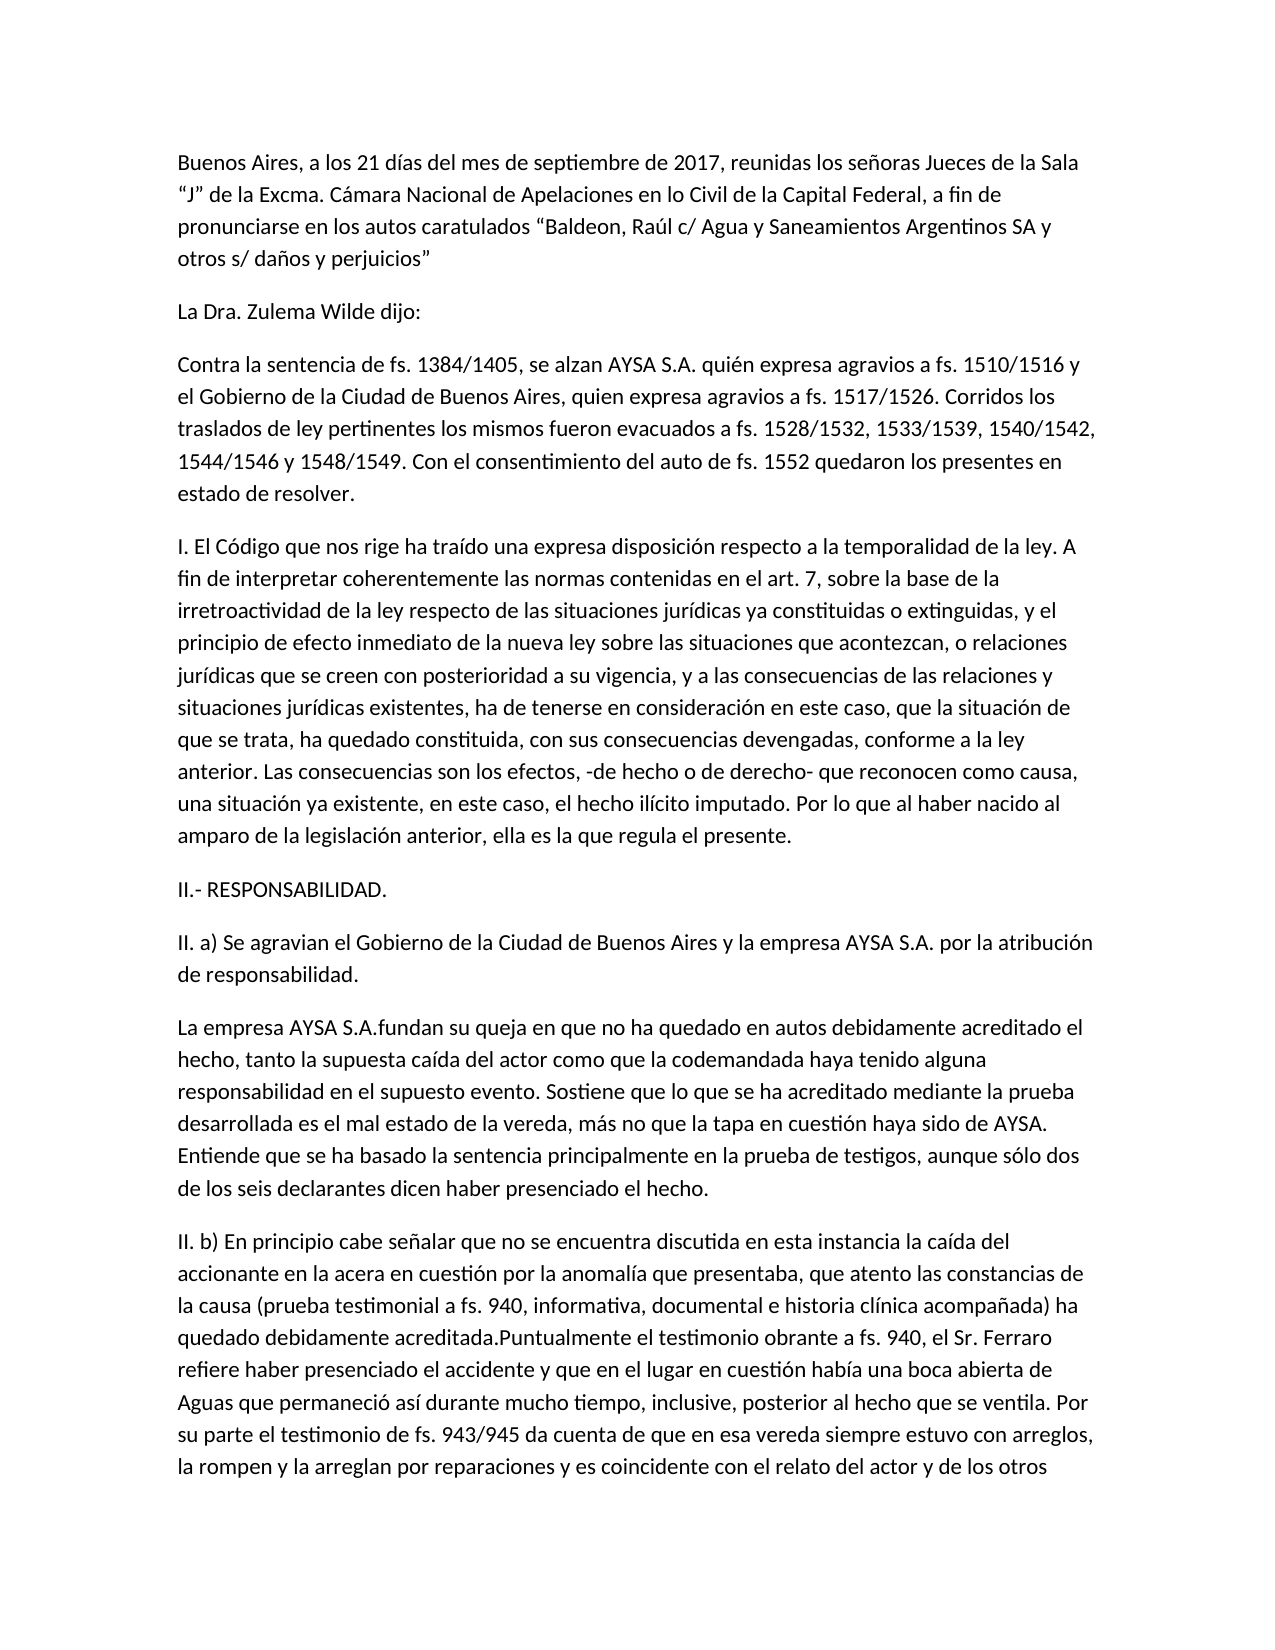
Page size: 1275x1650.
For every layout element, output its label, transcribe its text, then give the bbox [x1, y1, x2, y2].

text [177, 1227, 1098, 1480]
text II. a) Se agravian el Gobierno de la Ciudad de Buenos Aires y la empresa AYSA S.A. por la atribución de responsabilidad. [177, 928, 1098, 988]
text La empresa AYSA S.A.fundan su queja en que no ha quedado en autos debidamente acreditado el hecho, tanto la supuesta caída del actor como que la codemandada haya tenido alguna responsabilidad en el supuesto evento. Sostiene que lo que se ha acreditado mediante la prueba desarrollada es el mal estado de la vereda, más no que la tapa en cuestión haya sido de AYSA. Entiende que se ha basado la sentencia principalmente en la prueba de testigos, aunque sólo dos de los seis declarantes dicen haber presenciado el hecho. [177, 1013, 1098, 1202]
text Buenos Aires, a los 21 días del mes de septiembre de 2017, reunidas los señoras Jueces de la Sala “J” de la Excma. Cámara Nacional de Apelaciones en lo Civil de la Capital Federal, a fin de pronunciarse en los autos caratulados “Baldeon, Raúl c/ Agua y Saneamientos Argentinos SA y otros s/ daños y perjuicios” [177, 148, 1098, 272]
text La Dra. Zulema Wilde dijo: [177, 297, 1098, 325]
text II.- RESPONSABILIDAD. [177, 875, 1098, 903]
text I. El Código que nos rige ha traído una expresa disposición respecto a la temporalidad de la ley. A fin de interpretar coherentemente las normas contenidas en el art. 7, sobre la base de la irretroactividad de la ley respecto de las situaciones jurídicas ya constituidas o extinguidas, y el principio de efecto inmediato de la nueva ley sobre las situaciones que acontezcan, o relaciones jurídicas que se creen con posterioridad a su vigencia, y a las consecuencias de las relaciones y situaciones jurídicas existentes, ha de tenerse en consideración en este caso, que la situación de que se trata, ha quedado constituida, con sus consecuencias devengadas, conforme a la ley anterior. Las consecuencias son los efectos, -de hecho o de derecho- que reconocen como causa, una situación ya existente, en este caso, el hecho ilícito imputado. Por lo que al haber nacido al amparo de la legislación anterior, ella es la que regula el presente. [177, 532, 1098, 850]
text Contra la sentencia de fs. 1384/1405, se alzan AYSA S.A. quién expresa agravios a fs. 1510/1516 y el Gobierno de la Ciudad de Buenos Aires, quien expresa agravios a fs. 1517/1526. Corridos los traslados de ley pertinentes los mismos fueron evacuados a fs. 1528/1532, 1533/1539, 1540/1542, 1544/1546 y 1548/1549. Con el consentimiento del auto de fs. 1552 quedaron los presentes en estado de resolver. [177, 350, 1098, 507]
